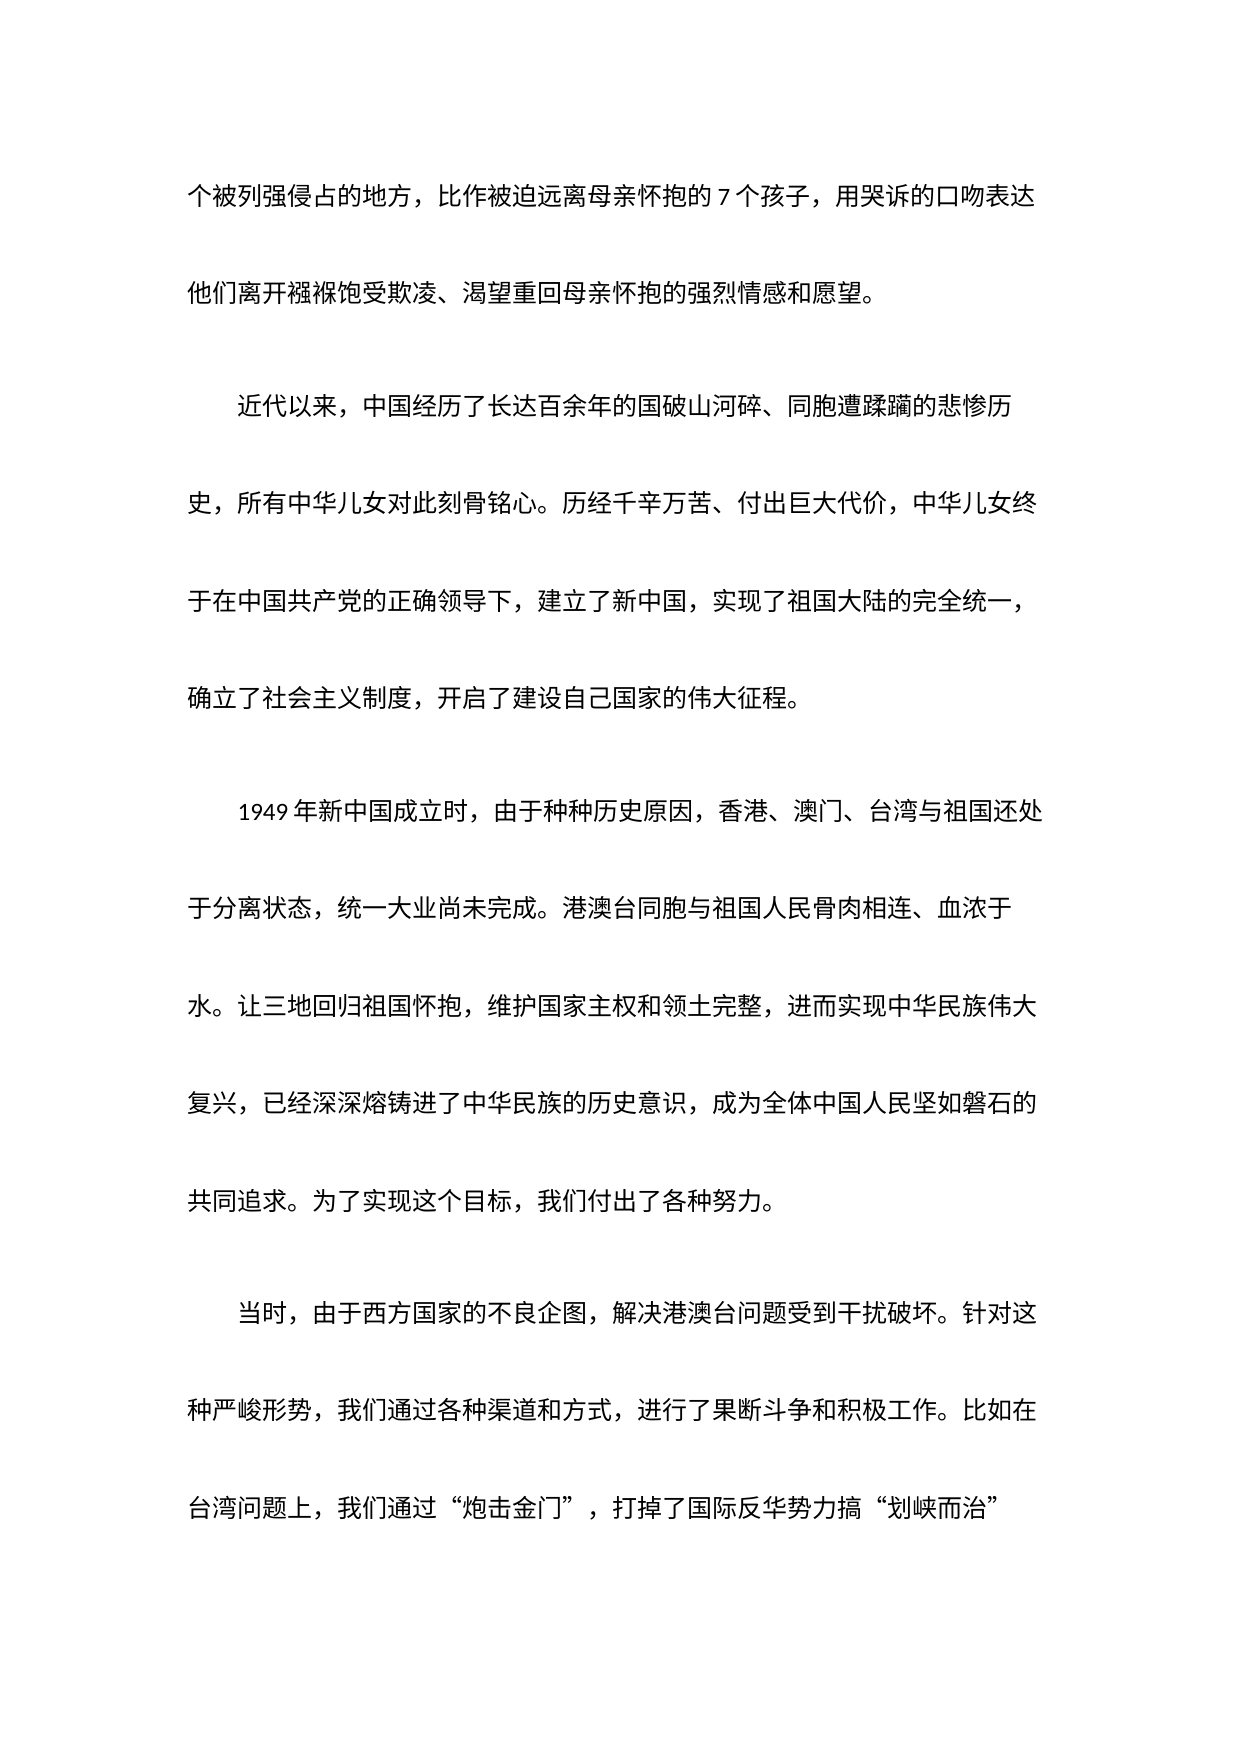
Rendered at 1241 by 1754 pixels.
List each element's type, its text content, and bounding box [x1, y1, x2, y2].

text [187, 162, 1053, 324]
text 近代以来，中国经历了长达百余年的国破山河碎、同胞遭蹂躏的悲惨历史，所有中华儿女对此刻骨铭心。历经千辛万苦、付出巨大代价，中华儿女终于在中国共产党的正确领导下，建立了新中国，实现了祖国大陆的完全统一，确立了社会主义制度，开启了建设自己国家的伟大征程。 [187, 372, 1053, 729]
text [187, 1279, 1053, 1539]
text 1949年新中国成立时，由于种种历史原因，香港、澳门、台湾与祖国还处于分离状态，统一大业尚未完成。港澳台同胞与祖国人民骨肉相连、血浓于水。让三地回归祖国怀抱，维护国家主权和领土完整，进而实现中华民族伟大复兴，已经深深熔铸进了中华民族的历史意识，成为全体中国人民坚如磐石的共同追求。为了实现这个目标，我们付出了各种努力。 [187, 777, 1053, 1232]
